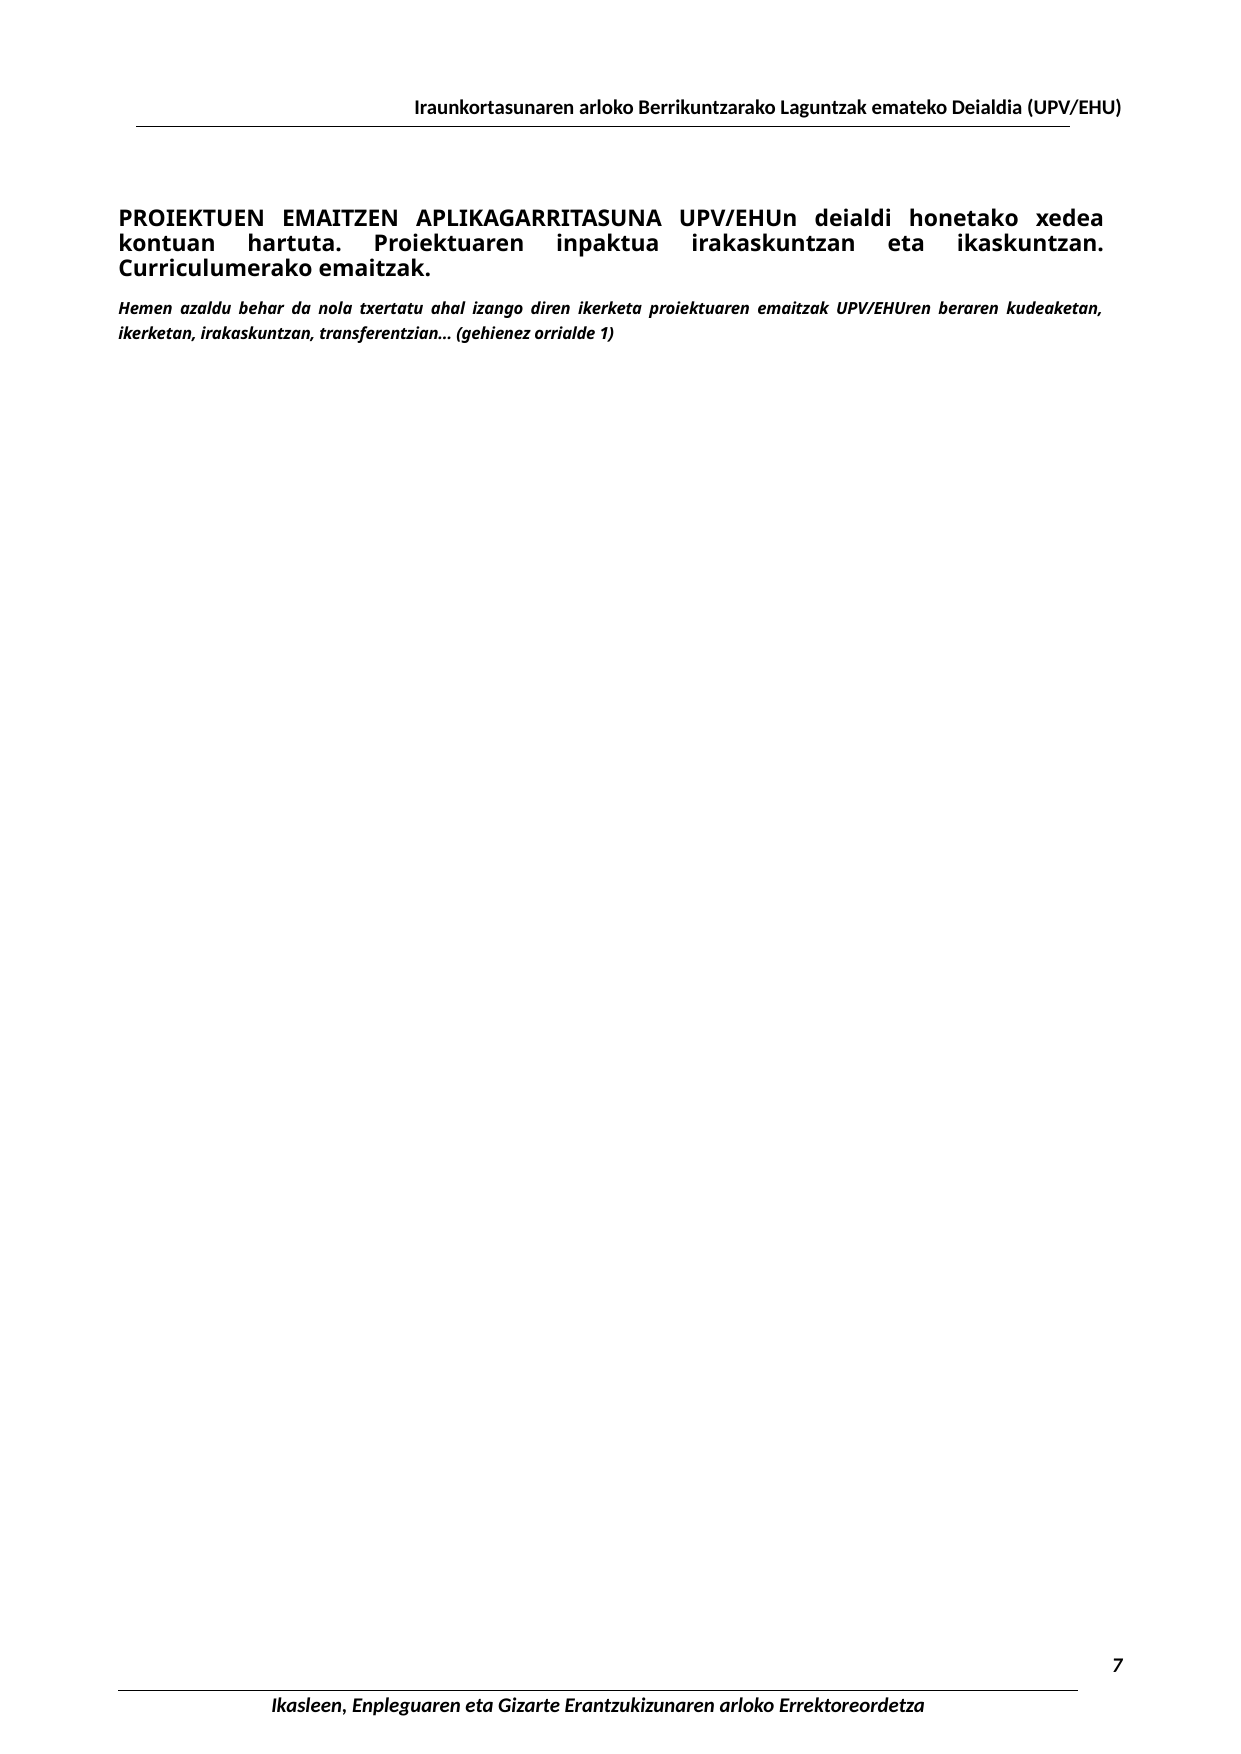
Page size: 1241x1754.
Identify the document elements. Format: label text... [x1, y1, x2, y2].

text Hemen azaldu behar da nola txertatu ahal izango diren ikerketa proiektuaren emaitzak UPV/EHUren beraren kudeaketan, ikerketan, irakaskuntzan, transferentzian… (gehienez orrialde 1) [118, 294, 1105, 344]
text PROIEKTUEN EMAITZEN APLIKAGARRITASUNA UPV/EHUn deialdi honetako xedea kontuan hartuta. Proiektuaren inpaktua irakaskuntzan eta ikaskuntzan. Curriculumerako emaitzak. [118, 207, 1105, 282]
